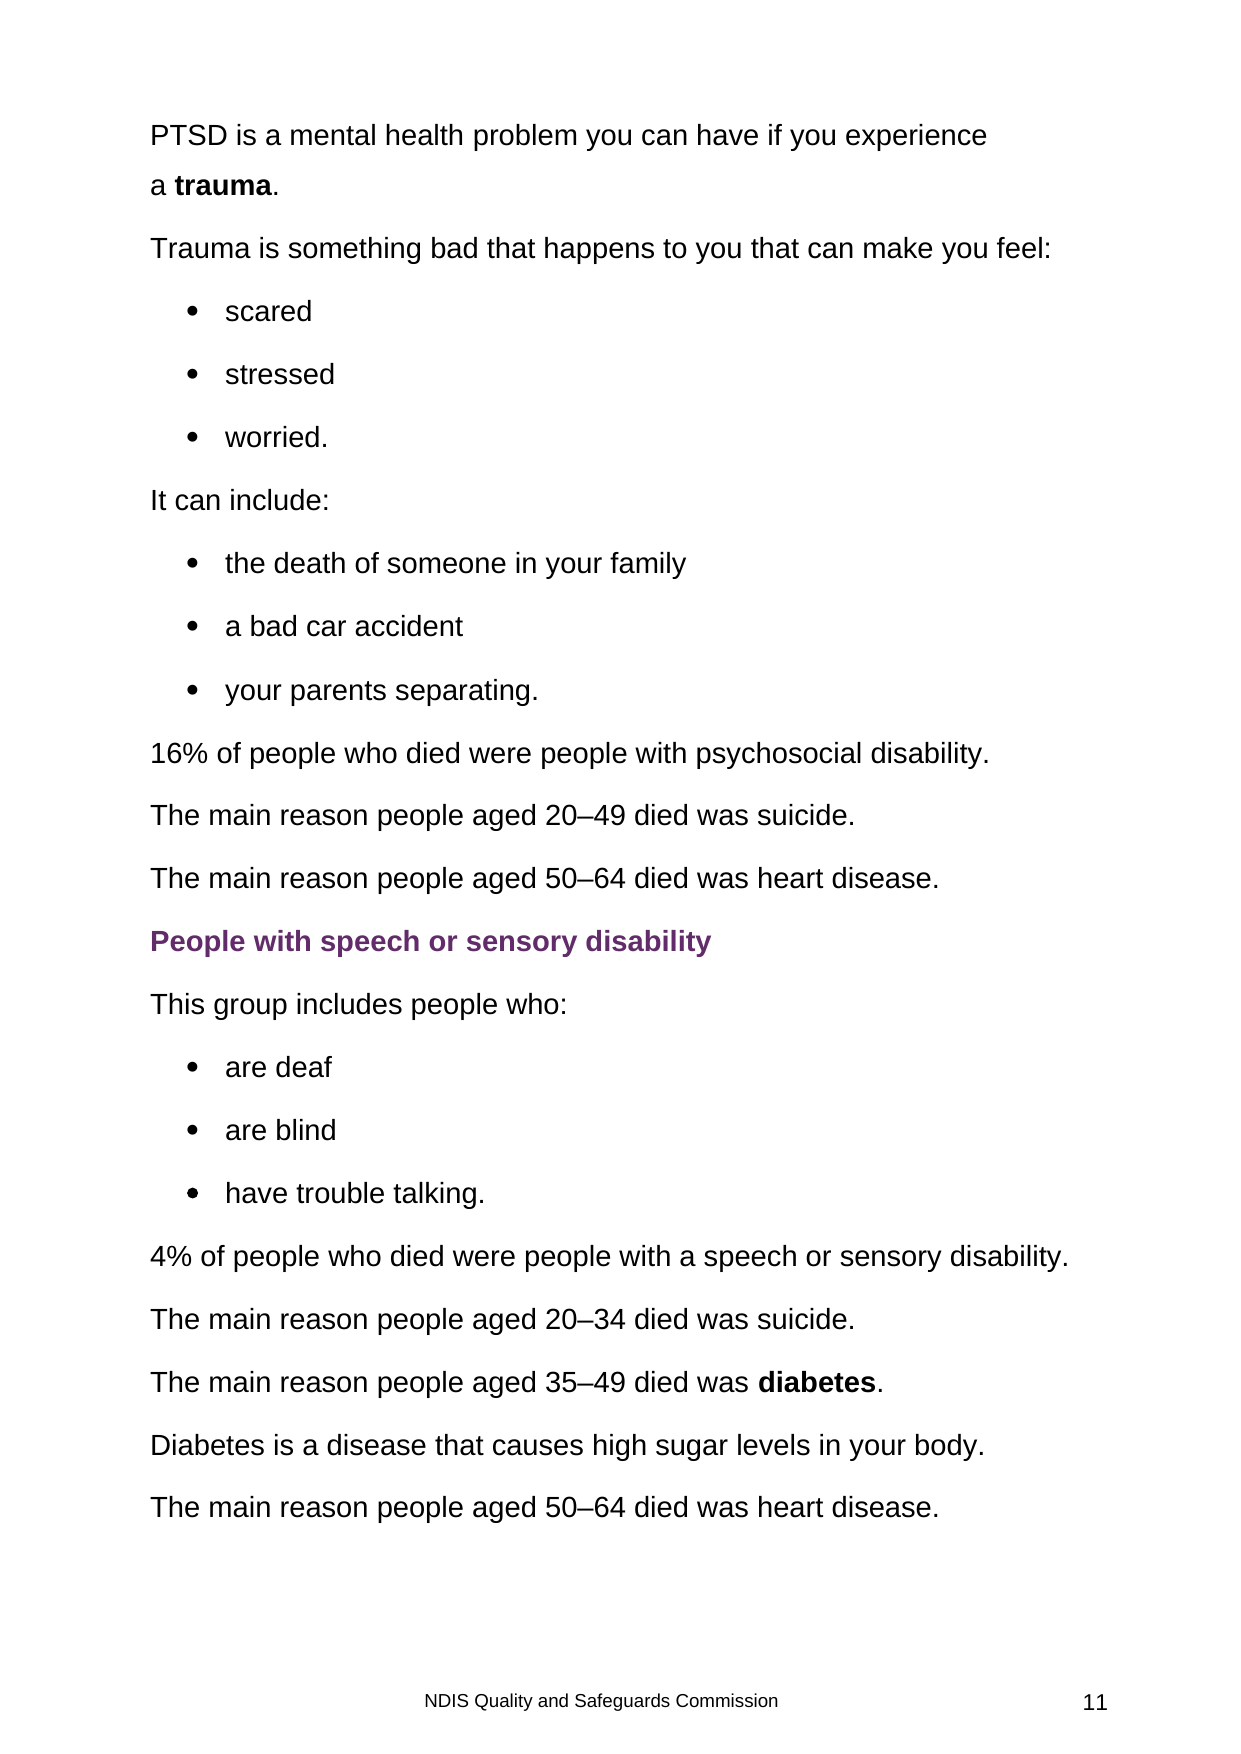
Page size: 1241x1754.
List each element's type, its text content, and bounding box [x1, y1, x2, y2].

text This group includes people who: [150, 987, 1090, 1020]
subtitle People with speech or sensory disability [150, 924, 1090, 958]
text Trauma is something bad that happens to you that can make you feel: [150, 231, 1090, 265]
list scared [187, 294, 1090, 328]
text It can include: [150, 483, 1090, 517]
list are deaf [187, 1050, 1090, 1083]
text The main reason people aged 20–34 died was suicide. [150, 1302, 1090, 1335]
text The main reason people aged 20–49 died was suicide. [150, 798, 1090, 832]
text 16% of people who died were people with psychosocial disability. [150, 736, 1090, 769]
list worried. [187, 420, 1090, 454]
text The main reason people aged 35–49 died was diabetes. [150, 1365, 1090, 1398]
list a bad car accident [187, 609, 1090, 643]
list have trouble talking. [187, 1176, 1090, 1210]
list are blind [187, 1113, 1090, 1147]
text 4% of people who died were people with a speech or sensory disability. [150, 1239, 1090, 1273]
text PTSD is a mental health problem you can have if you experience a trauma. [150, 118, 1090, 202]
list the death of someone in your family [187, 546, 1090, 580]
text Diabetes is a disease that causes high sugar levels in your body. [150, 1427, 1090, 1461]
text The main reason people aged 50–64 died was heart disease. [150, 861, 1090, 895]
list stressed [187, 357, 1090, 391]
text The main reason people aged 50–64 died was heart disease. [150, 1490, 1090, 1524]
list your parents separating. [187, 672, 1090, 706]
